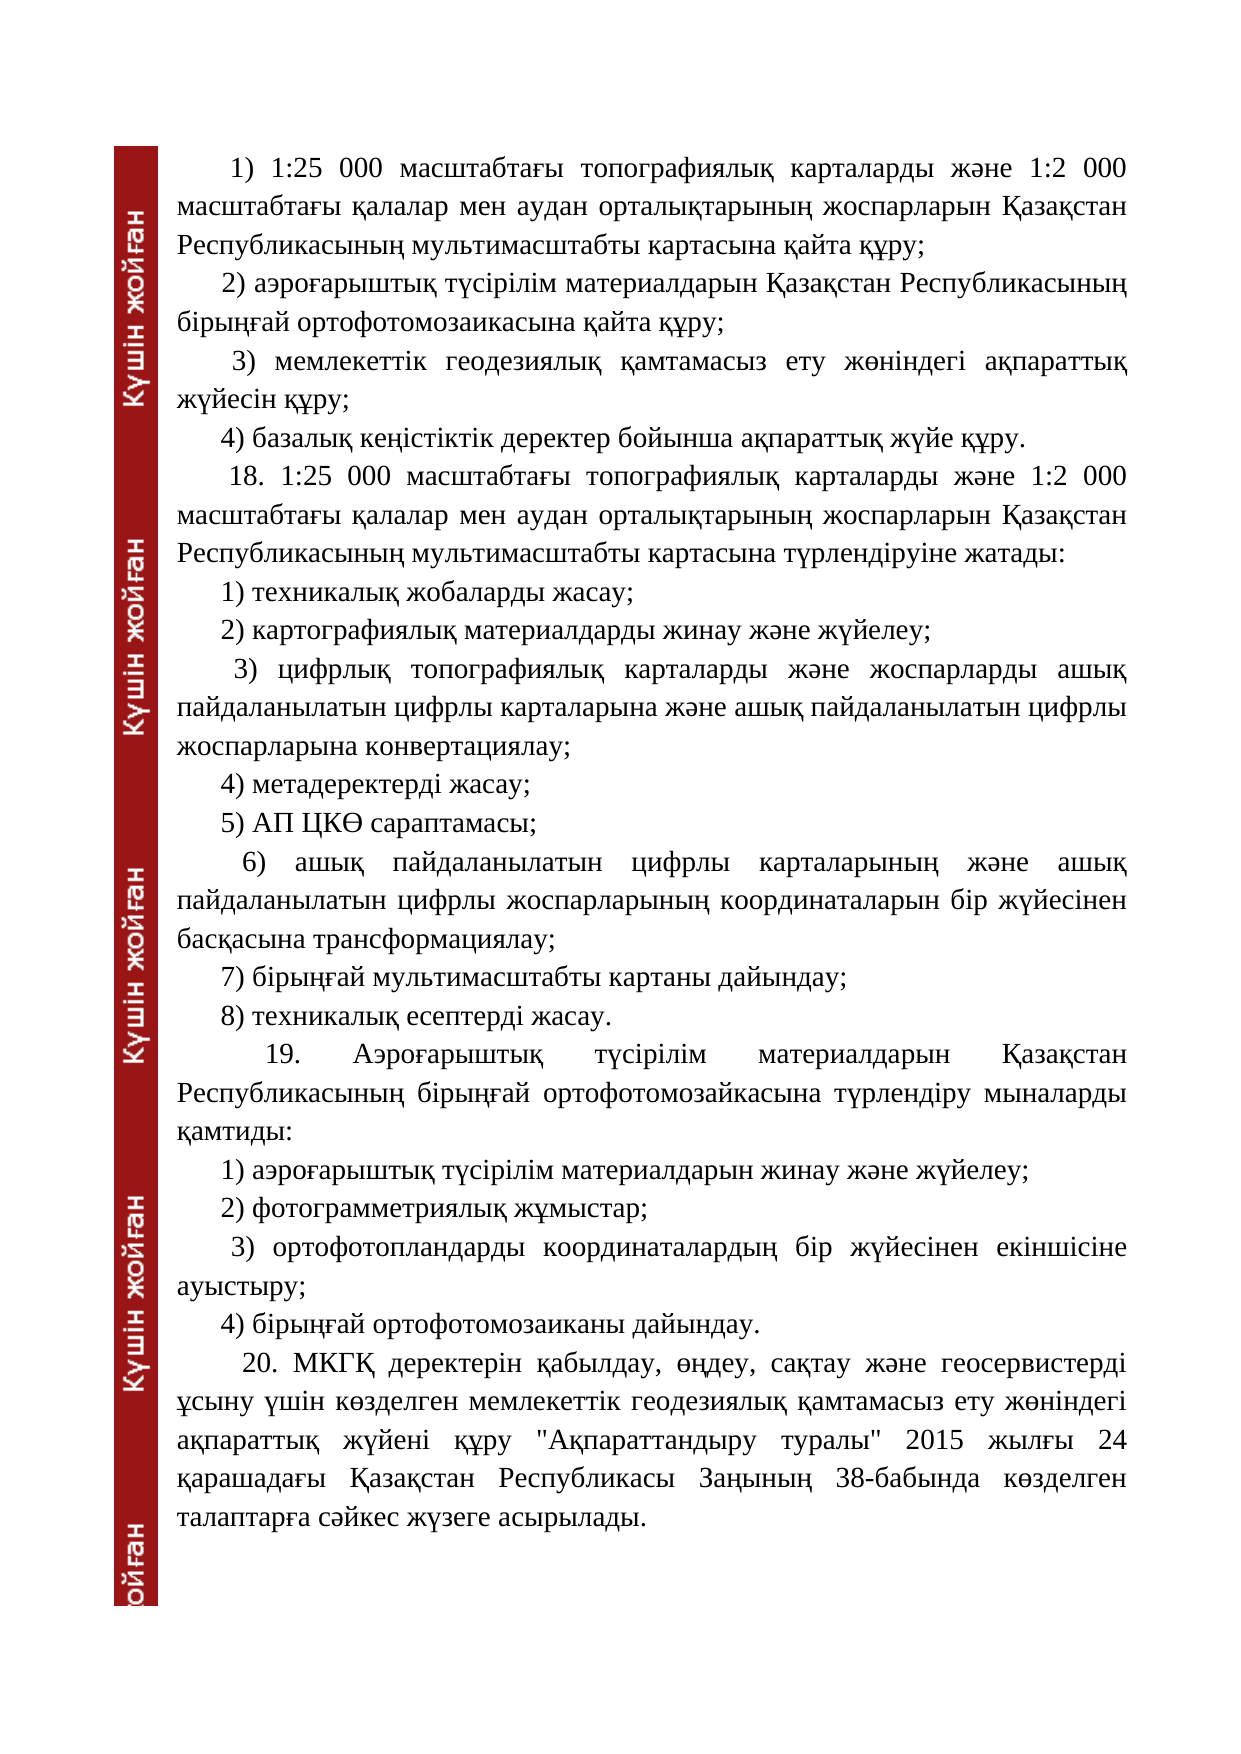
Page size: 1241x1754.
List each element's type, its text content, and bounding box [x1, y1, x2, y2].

text 1) техникалық жобаларды жасау; [112, 574, 1128, 607]
picture [114, 646, 158, 651]
picture [114, 1532, 158, 1606]
text 19. Аэроғарыштық түсірілім материалдарын Қазақстан Республикасының бірыңғай ортофотомозайкасына түрлендіру мыналарды қамтиды: [112, 1036, 1128, 1147]
text 4) базалық кеңістіктік деректер бойынша ақпараттық жүйе құру. [112, 420, 1128, 453]
picture [114, 415, 158, 420]
picture [114, 1147, 158, 1152]
text 3) мемлекеттік геодезиялық қамтамасыз ету жөніндегі ақпараттық жүйесін құру; [112, 343, 1128, 415]
picture [114, 762, 158, 767]
text 5) АП ЦКӨ сараптамасы; [112, 805, 1128, 839]
text 6) ашық пайдаланылатын цифрлы карталарының және ашық пайдаланылатын цифрлы жоспарларының координаталарын бір жүйесінен басқасына трансформациялау; [112, 844, 1128, 954]
picture [114, 993, 158, 998]
picture [114, 800, 158, 805]
text 2) аэроғарыштық түсірілім материалдарын Қазақстан Республикасының бірыңғай ортофотомозаикасына қайта құру; [112, 266, 1128, 338]
text 7) бірыңғай мультимасштабты картаны дайындау; [112, 959, 1128, 993]
text 1) 1:25 000 масштабтағы топографиялық карталарды және 1:2 000 масштабтағы қалалар мен аудан орталықтарының жоспарларын Қазақстан Республикасының мультимасштабты картасына қайта құру; [112, 150, 1128, 261]
picture [114, 839, 158, 844]
picture [114, 1340, 158, 1345]
picture [114, 569, 158, 574]
text 4) бірыңғай ортофотомозаиканы дайындау. [112, 1306, 1128, 1340]
picture [114, 1031, 158, 1036]
picture [114, 261, 158, 266]
text 4) метадеректерді жасау; [112, 767, 1128, 800]
picture [114, 1301, 158, 1306]
text 8) техникалық есептерді жасау. [112, 998, 1128, 1031]
text 20. МКГҚ деректерін қабылдау, өңдеу, сақтау және геосервистерді ұсыну үшін көзделген мемлекеттік геодезиялық қамтамасыз ету жөніндегі ақпараттық жүйені құру "Ақпараттандыру туралы" 2015 жылғы 24 қарашадағы Қазақстан Республикасы Заңының 38-бабында көзделген талаптарға сәйкес жүзеге асырылады. [112, 1345, 1128, 1532]
text 2) картографиялық материалдарды жинау және жүйелеу; [112, 612, 1128, 646]
picture [114, 146, 158, 150]
text 3) цифрлық топографиялық карталарды және жоспарларды ашық пайдаланылатын цифрлы карталарына және ашық пайдаланылатын цифрлы жоспарларына конвертациялау; [112, 651, 1128, 762]
text 1) аэроғарыштық түсірілім материалдарын жинау және жүйелеу; [112, 1152, 1128, 1186]
picture [114, 338, 158, 343]
picture [114, 1224, 158, 1229]
picture [114, 453, 158, 458]
picture [114, 607, 158, 612]
text 3) ортофотопландарды координаталардың бір жүйесінен екіншісіне ауыстыру; [112, 1229, 1128, 1301]
text 18. 1:25 000 масштабтағы топографиялық карталарды және 1:2 000 масштабтағы қалалар мен аудан орталықтарының жоспарларын Қазақстан Республикасының мультимасштабты картасына түрлендіруіне жатады: [112, 458, 1128, 569]
picture [114, 954, 158, 959]
text 2) фотограмметриялық жұмыстар; [112, 1191, 1128, 1224]
picture [114, 1186, 158, 1191]
